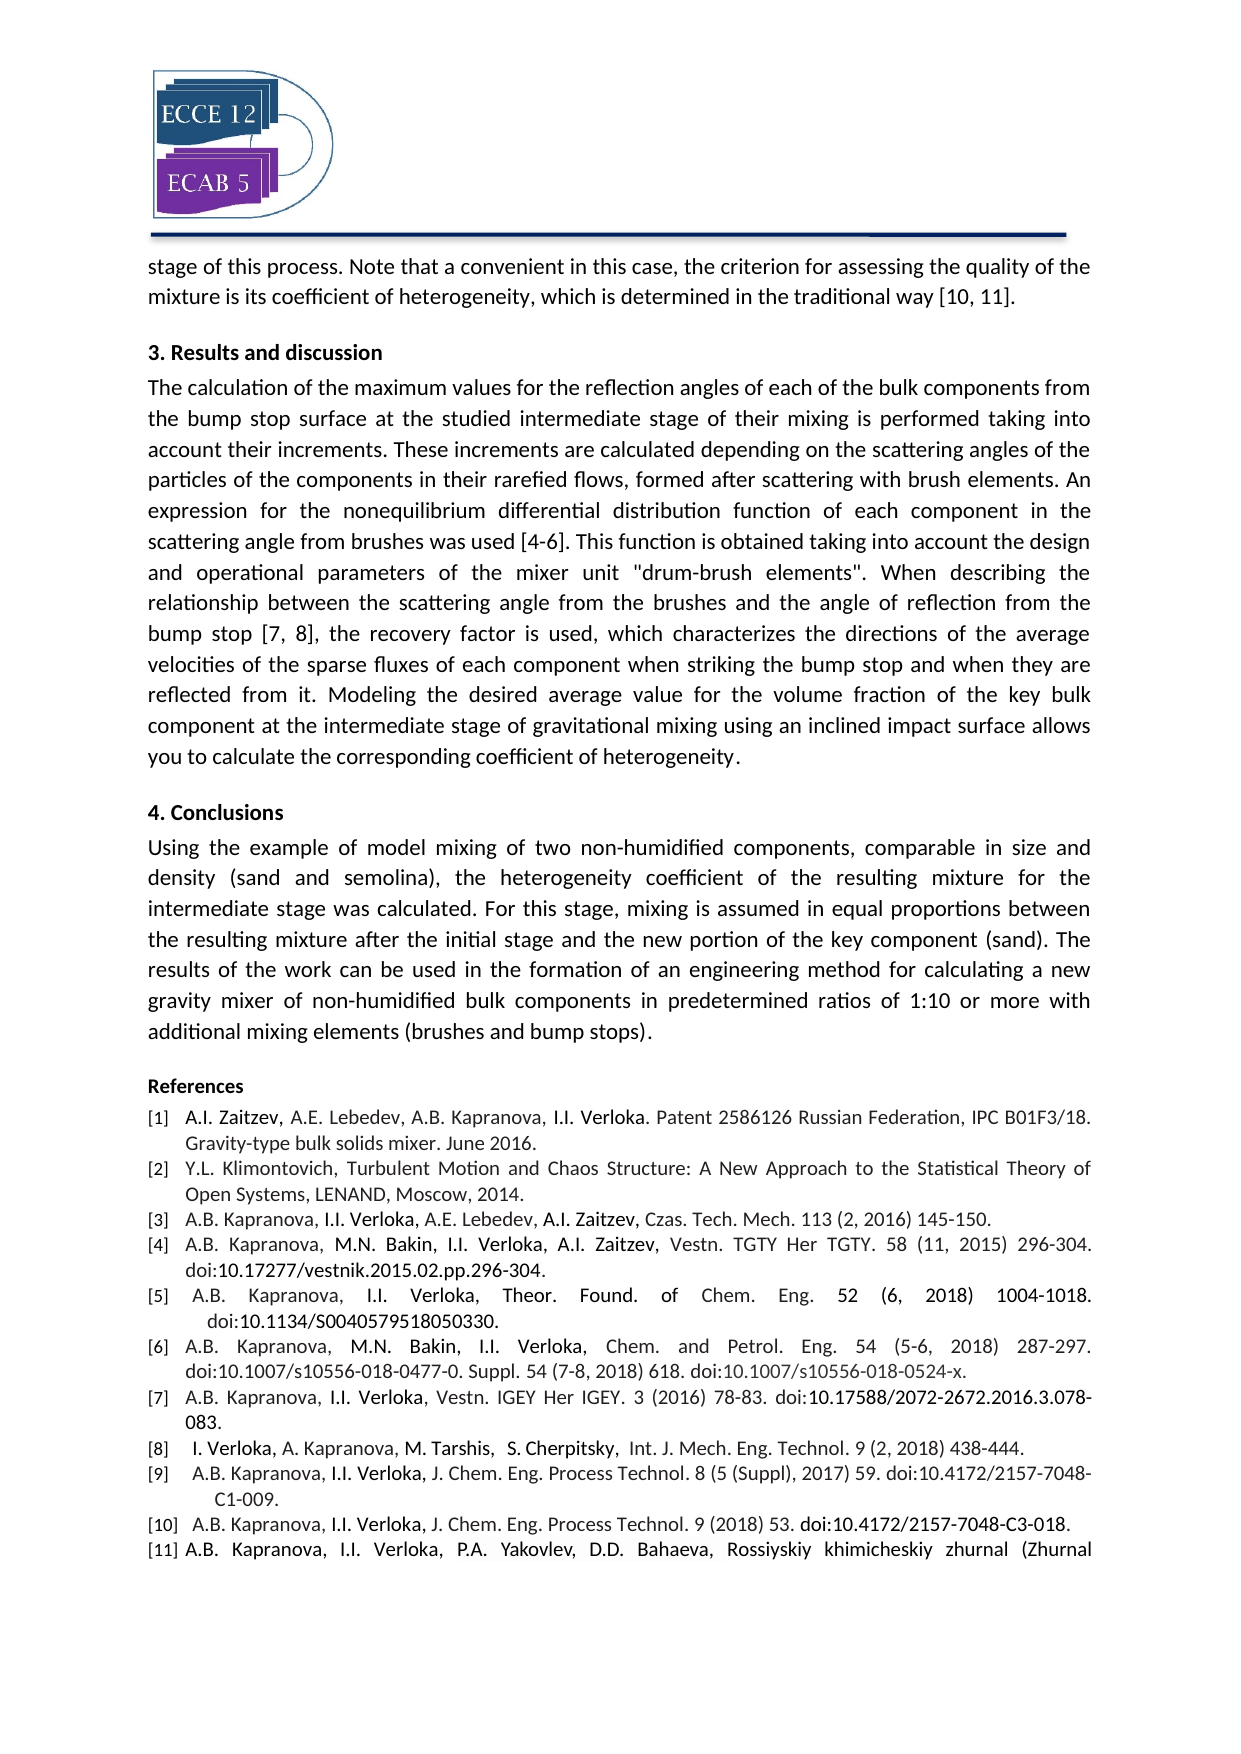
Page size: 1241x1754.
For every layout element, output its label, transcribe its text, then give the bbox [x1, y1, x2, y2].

list A.B. Kapranova, M.N. Bakin, I.I. Verloka, A.I. Zaitzev, Vestn. TGTY Her TGTY. 58 (11, 2015) 296-304. doi:10.17277/vestnik.2015.02.pp.296-304. [148, 1232, 1092, 1282]
list A.B. Kapranova, I.I. Verloka, A.E. Lebedev, A.I. Zaitzev, Czas. Tech. Mech. 113 (2, 2016) 145-150. [148, 1206, 1092, 1232]
list I. Verloka, A. Kapranova, M. Tarshis, S. Cherpitsky, Int. J. Mech. Eng. Technol. 9 (2, 2018) 438-444. [148, 1435, 1092, 1460]
text 3. Results and discussion [148, 338, 1092, 366]
list A.B. Kapranova, M.N. Bakin, I.I. Verloka, Chem. and Petrol. Eng. 54 (5-6, 2018) 287-297. doi:10.1007/s10556-018-0477-0. Suppl. 54 (7-8, 2018) 618. doi:10.1007/s10556-018-0524-x. [148, 1333, 1092, 1384]
text References [148, 1073, 1092, 1098]
list A.B. Kapranova, I.I. Verloka, Theor. Found. of Chem. Eng. 52 (6, 2018) 1004-1018. doi:10.1134/S0040579518050330. [148, 1282, 1092, 1333]
text Using the example of model mixing of two non-humidified components, comparable in size and density (sand and semolina), the heterogeneity coefficient of the resulting mixture for the intermediate stage was calculated. For this stage, mixing is assumed in equal proportions between the resulting mixture after the initial stage and the new portion of the key component (sand). The results of the work can be used in the formation of an engineering method for calculating a new gravity mixer of non-humidified bulk components in predetermined ratios of 1:10 or more with additional mixing elements (brushes and bump stops). [148, 833, 1092, 1045]
picture [152, 69, 334, 219]
list A.B. Kapranova, I.I. Verloka, J. Chem. Eng. Process Technol. 8 (5 (Suppl), 2017) 59. doi:10.4172/2157-7048-C1-009. [148, 1460, 1092, 1511]
list A.B. Kapranova, I.I. Verloka, Vestn. IGEY Her IGEY. 3 (2016) 78-83. doi:10.17588/2072-2672.2016.3.078-083. [148, 1384, 1092, 1435]
text 4. Conclusions [148, 798, 1092, 826]
list A.I. Zaitzev, A.E. Lebedev, A.B. Kapranova, I.I. Verloka. Patent 2586126 Russian Federation, IPC B01F3/18. Gravity-type bulk solids mixer. June 2016. [148, 1104, 1092, 1155]
list Y.L. Klimontovich, Turbulent Motion and Chaos Structure: A New Approach to the Statistical Theory of Open Systems, LENAND, Moscow, 2014. [148, 1155, 1092, 1206]
list A.B. Kapranova, I.I. Verloka, J. Chem. Eng. Process Technol. 9 (2018) 53. doi:10.4172/2157-7048-C3-018. [148, 1511, 1092, 1537]
text The calculation of the maximum values for the reflection angles of each of the bulk components from the bump stop surface at the studied intermediate stage of their mixing is performed taking into account their increments. These increments are calculated depending on the scattering angles of the particles of the components in their rarefied flows, formed after scattering with brush elements. An expression for the nonequilibrium differential distribution function of each component in the scattering angle from brushes was used [4-6]. This function is obtained taking into account the design and operational parameters of the mixer unit "drum-brush elements". When describing the relationship between the scattering angle from the brushes and the angle of reflection from the bump stop [7, 8], the recovery factor is used, which characterizes the directions of the average velocities of the sparse fluxes of each component when striking the bump stop and when they are reflected from it. Modeling the desired average value for the volume fraction of the key bulk component at the intermediate stage of gravitational mixing using an inclined impact surface allows you to calculate the corresponding coefficient of heterogeneity. [148, 373, 1092, 770]
